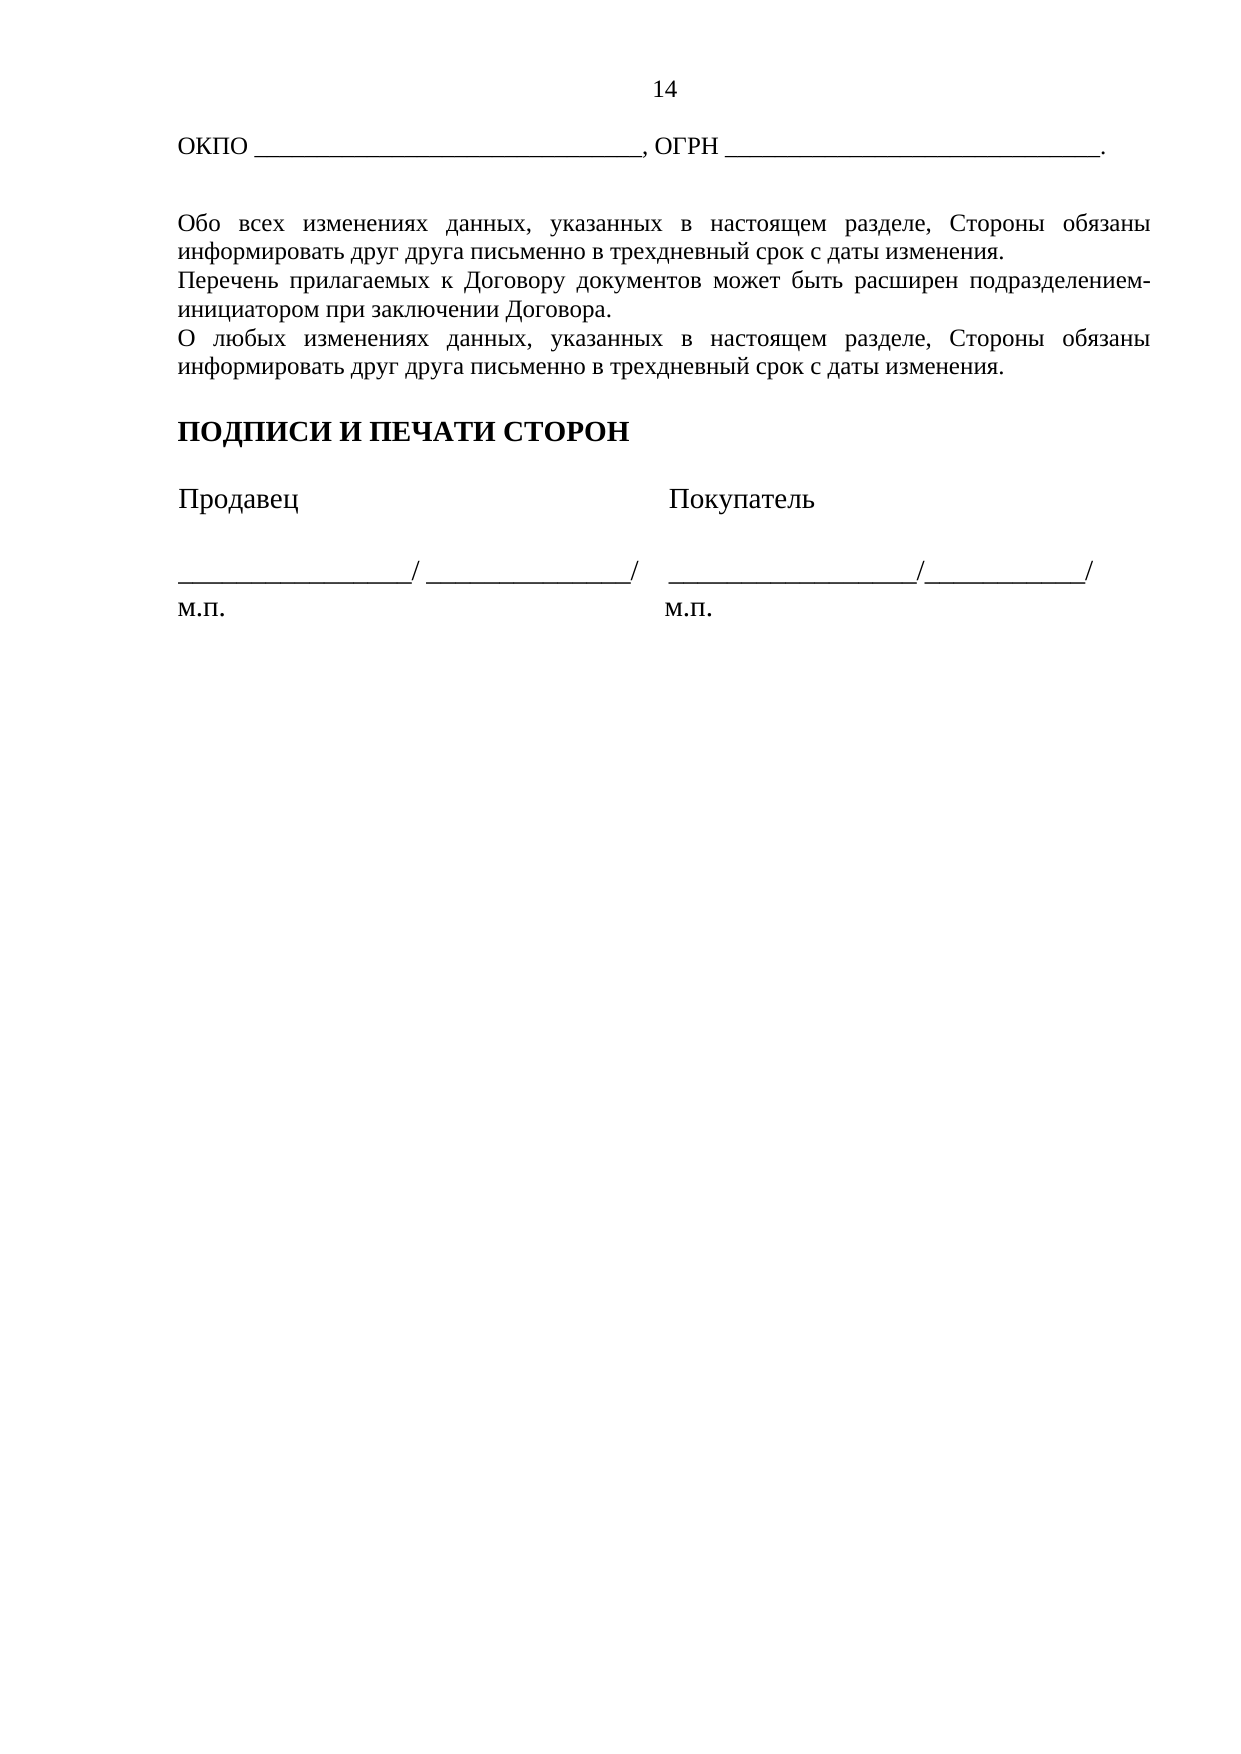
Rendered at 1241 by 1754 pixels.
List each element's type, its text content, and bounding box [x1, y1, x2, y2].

table_header Продавец ________________/ ______________/ м.п. [177, 481, 650, 642]
text Перечень прилагаемых к Договору документов может быть расширен подразделением-инициатором при заключении Договора. [177, 265, 1152, 323]
text ПОДПИСИ И ПЕЧАТИ СТОРОН [177, 414, 1152, 447]
text О любых изменениях данных, указанных в настоящем разделе, Стороны обязаны информировать друг друга письменно в трехдневный срок с даты изменения. [177, 323, 1152, 380]
table_header Покупатель _________________/___________/ м.п. [650, 481, 1125, 642]
text ОКПО _______________________________, ОГРН ______________________________. [177, 131, 1152, 160]
text Обо всех изменениях данных, указанных в настоящем разделе, Стороны обязаны информировать друг друга письменно в трехдневный срок с даты изменения. [177, 208, 1152, 265]
